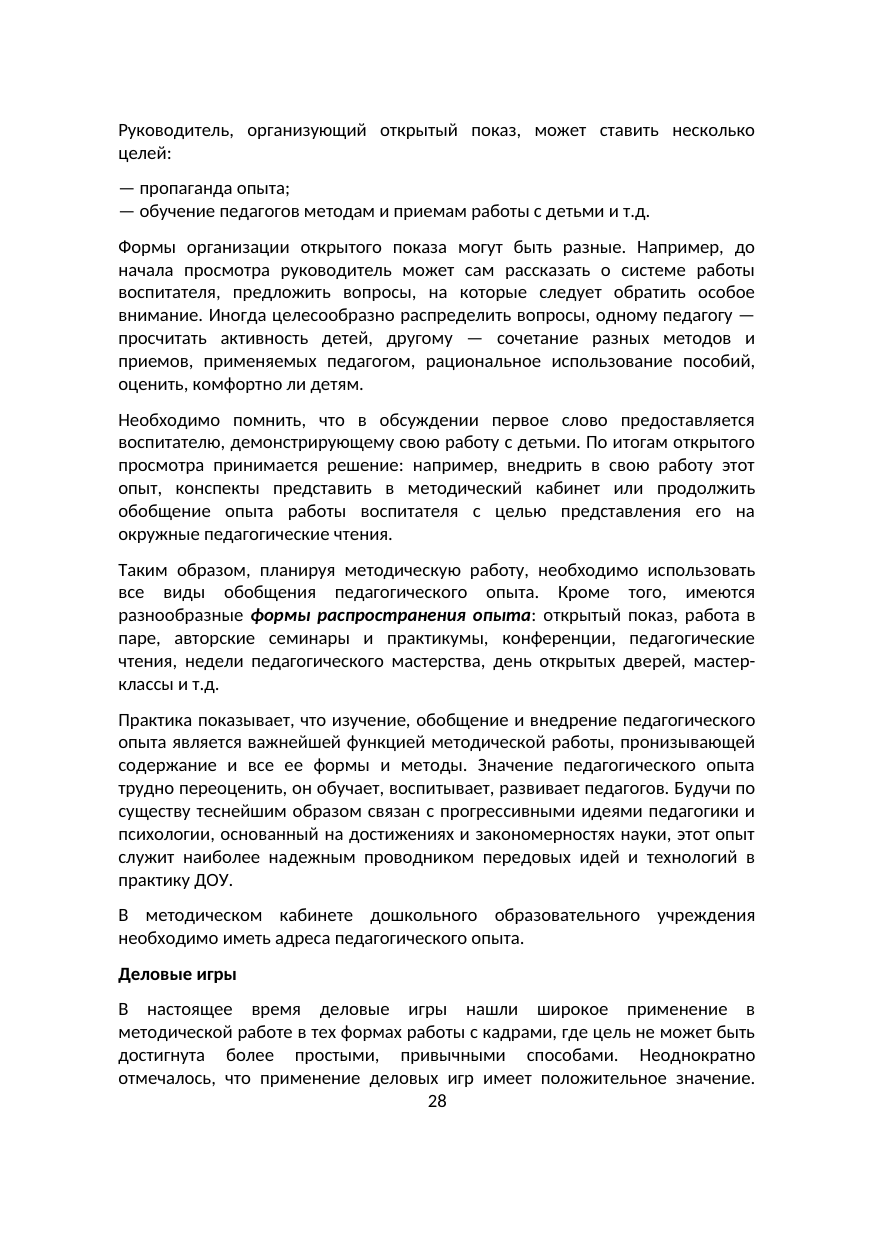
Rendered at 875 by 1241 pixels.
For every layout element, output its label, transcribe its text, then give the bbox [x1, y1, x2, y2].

text В методическом кабинете дошкольного образовательного учреждения необходимо иметь адреса педагогического опыта. [118, 903, 756, 949]
text — пропаганда опыта; — обучение педагогов методам и приемам работы с детьми и т.д. [118, 176, 756, 222]
subtitle Деловые игры [118, 962, 756, 985]
text Формы организации открытого показа могут быть разные. Например, до начала просмотра руководитель может сам рассказать о системе работы воспитателя, предложить вопросы, на которые следует обратить особое внимание. Иногда целесообразно распределить вопросы, одному педагогу — просчитать активность детей, другому — сочетание разных методов и приемов, применяемых педагогом, рациональное использование пособий, оценить, комфортно ли детям. [118, 235, 756, 395]
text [118, 997, 756, 1089]
text Практика показывает, что изучение, обобщение и внедрение педагогического опыта является важнейшей функцией методической работы, пронизывающей содержание и все ее формы и методы. Значение педагогического опыта трудно переоценить, он обучает, воспитывает, развивает педагогов. Будучи по существу теснейшим образом связан с прогрессивными идеями педагогики и психологии, основанный на достижениях и закономерностях науки, этот опыт служит наиболее надежным проводником передовых идей и технологий в практику ДОУ. [118, 708, 756, 891]
text Таким образом, планируя методическую работу, необходимо использовать все виды обобщения педагогического опыта. Кроме того, имеются разнообразные формы распространения опыта: открытый показ, работа в паре, авторские семинары и практикумы, конференции, педагогические чтения, недели педагогического мастерства, день открытых дверей, мастер-классы и т.д. [118, 558, 756, 695]
text Необходимо помнить, что в обсуждении первое слово предоставляется воспитателю, демонстрирующему свою работу с детьми. По итогам открытого просмотра принимается решение: например, внедрить в свою работу этот опыт, конспекты представить в методический кабинет или продолжить обобщение опыта работы воспитателя с целью представления его на окружные педагогические чтения. [118, 408, 756, 545]
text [118, 118, 756, 164]
